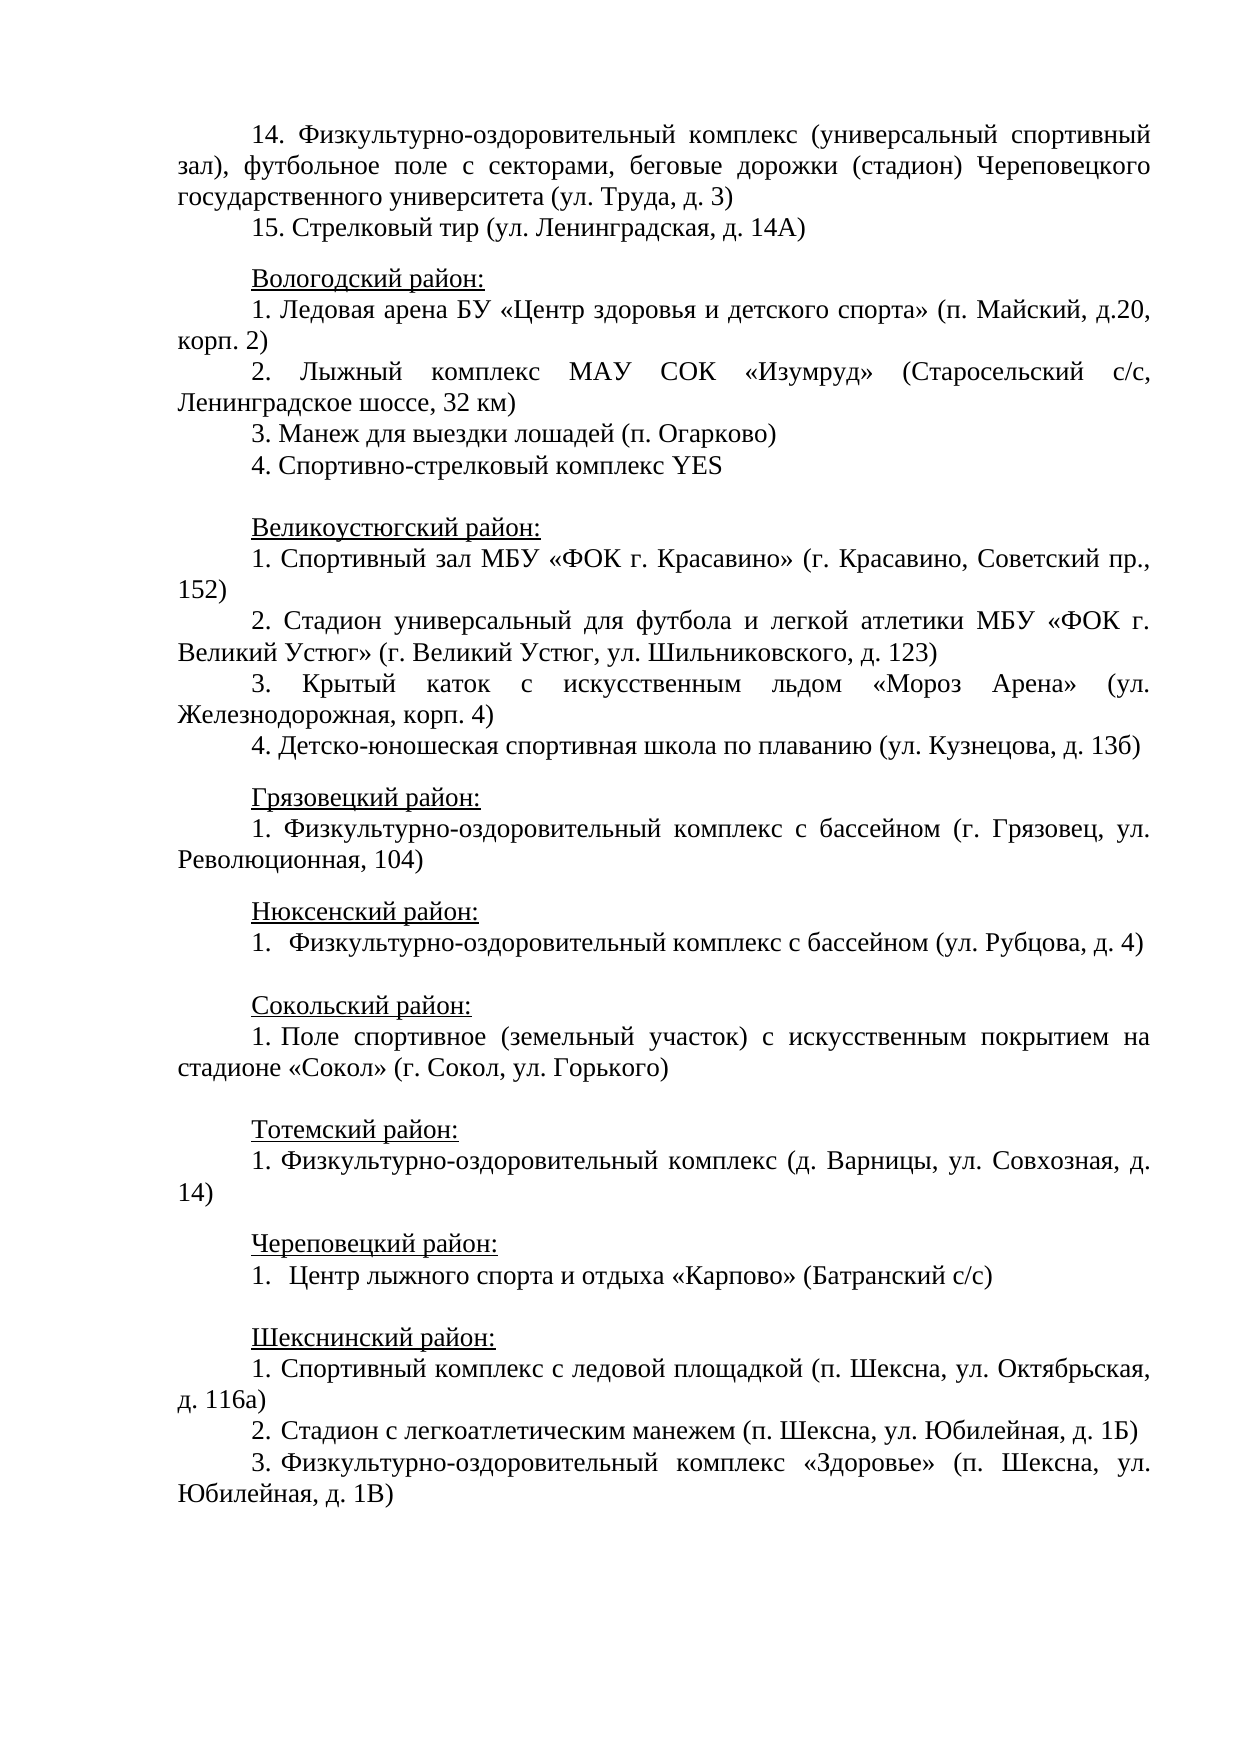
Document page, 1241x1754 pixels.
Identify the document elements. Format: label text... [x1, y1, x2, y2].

list 4. Детско-юношеская спортивная школа по плаванию (ул. Кузнецова, д. 13б) [177, 729, 1152, 760]
list Тотемский район: [251, 1113, 1152, 1144]
text 14. Физкультурно-оздоровительный комплекс (универсальный спортивный зал), футбольное поле с секторами, беговые дорожки (стадион) Череповецкого государственного университета (ул. Труда, д. 3) [177, 118, 1152, 212]
text Сокольский район: [177, 989, 1152, 1020]
list 2. Стадион универсальный для футбола и легкой атлетики МБУ «ФОК г. Великий Устюг» (г. Великий Устюг, ул. Шильниковского, д. 123) [177, 604, 1152, 667]
text 4. Спортивно-стрелковый комплекс YES [177, 449, 1152, 480]
text 1. Ледовая арена БУ «Центр здоровья и детского спорта» (п. Майский, д.20, корп. 2) [177, 293, 1152, 355]
text 1. Физкультурно-оздоровительный комплекс с бассейном (г. Грязовец, ул. Революционная, 104) [177, 812, 1152, 874]
list Великоустюгский район: [177, 511, 1152, 542]
text Вологодский район: [177, 262, 1152, 293]
list Физкультурно-оздоровительный комплекс (д. Варницы, ул. Совхозная, д. 14) [177, 1144, 1152, 1207]
list 3. Крытый каток с искусственным льдом «Мороз Арена» (ул. Железнодорожная, корп. 4) [177, 667, 1152, 729]
list Физкультурно-оздоровительный комплекс с бассейном (ул. Рубцова, д. 4) [251, 926, 1152, 958]
text Грязовецкий район: [177, 781, 1152, 812]
text 2. Лыжный комплекс МАУ СОК «Изумруд» (Старосельский с/с, Ленинградское шоссе, 32 км) [177, 355, 1152, 418]
text Череповецкий район: [177, 1228, 1152, 1259]
list Центр лыжного спорта и отдыха «Карпово» (Батранский с/с) [251, 1259, 1152, 1290]
list 1. Спортивный зал МБУ «ФОК г. Красавино» (г. Красавино, Советский пр., 152) [177, 542, 1152, 604]
list Шекснинский район: [177, 1321, 1152, 1352]
list Стадион с легкоатлетическим манежем (п. Шексна, ул. Юбилейная, д. 1Б) [177, 1414, 1152, 1446]
text 3. Манеж для выездки лошадей (п. Огарково) [177, 418, 1152, 449]
list Спортивный комплекс с ледовой площадкой (п. Шексна, ул. Октябрьская, д. 116а) [177, 1352, 1152, 1414]
list Физкультурно-оздоровительный комплекс «Здоровье» (п. Шексна, ул. Юбилейная, д. 1В) [177, 1446, 1152, 1508]
text 15. Стрелковый тир (ул. Ленинградская, д. 14А) [177, 212, 1152, 243]
list Поле спортивное (земельный участок) с искусственным покрытием на стадионе «Сокол» (г. Сокол, ул. Горького) [177, 1020, 1152, 1082]
text Нюксенский район: [177, 895, 1152, 926]
